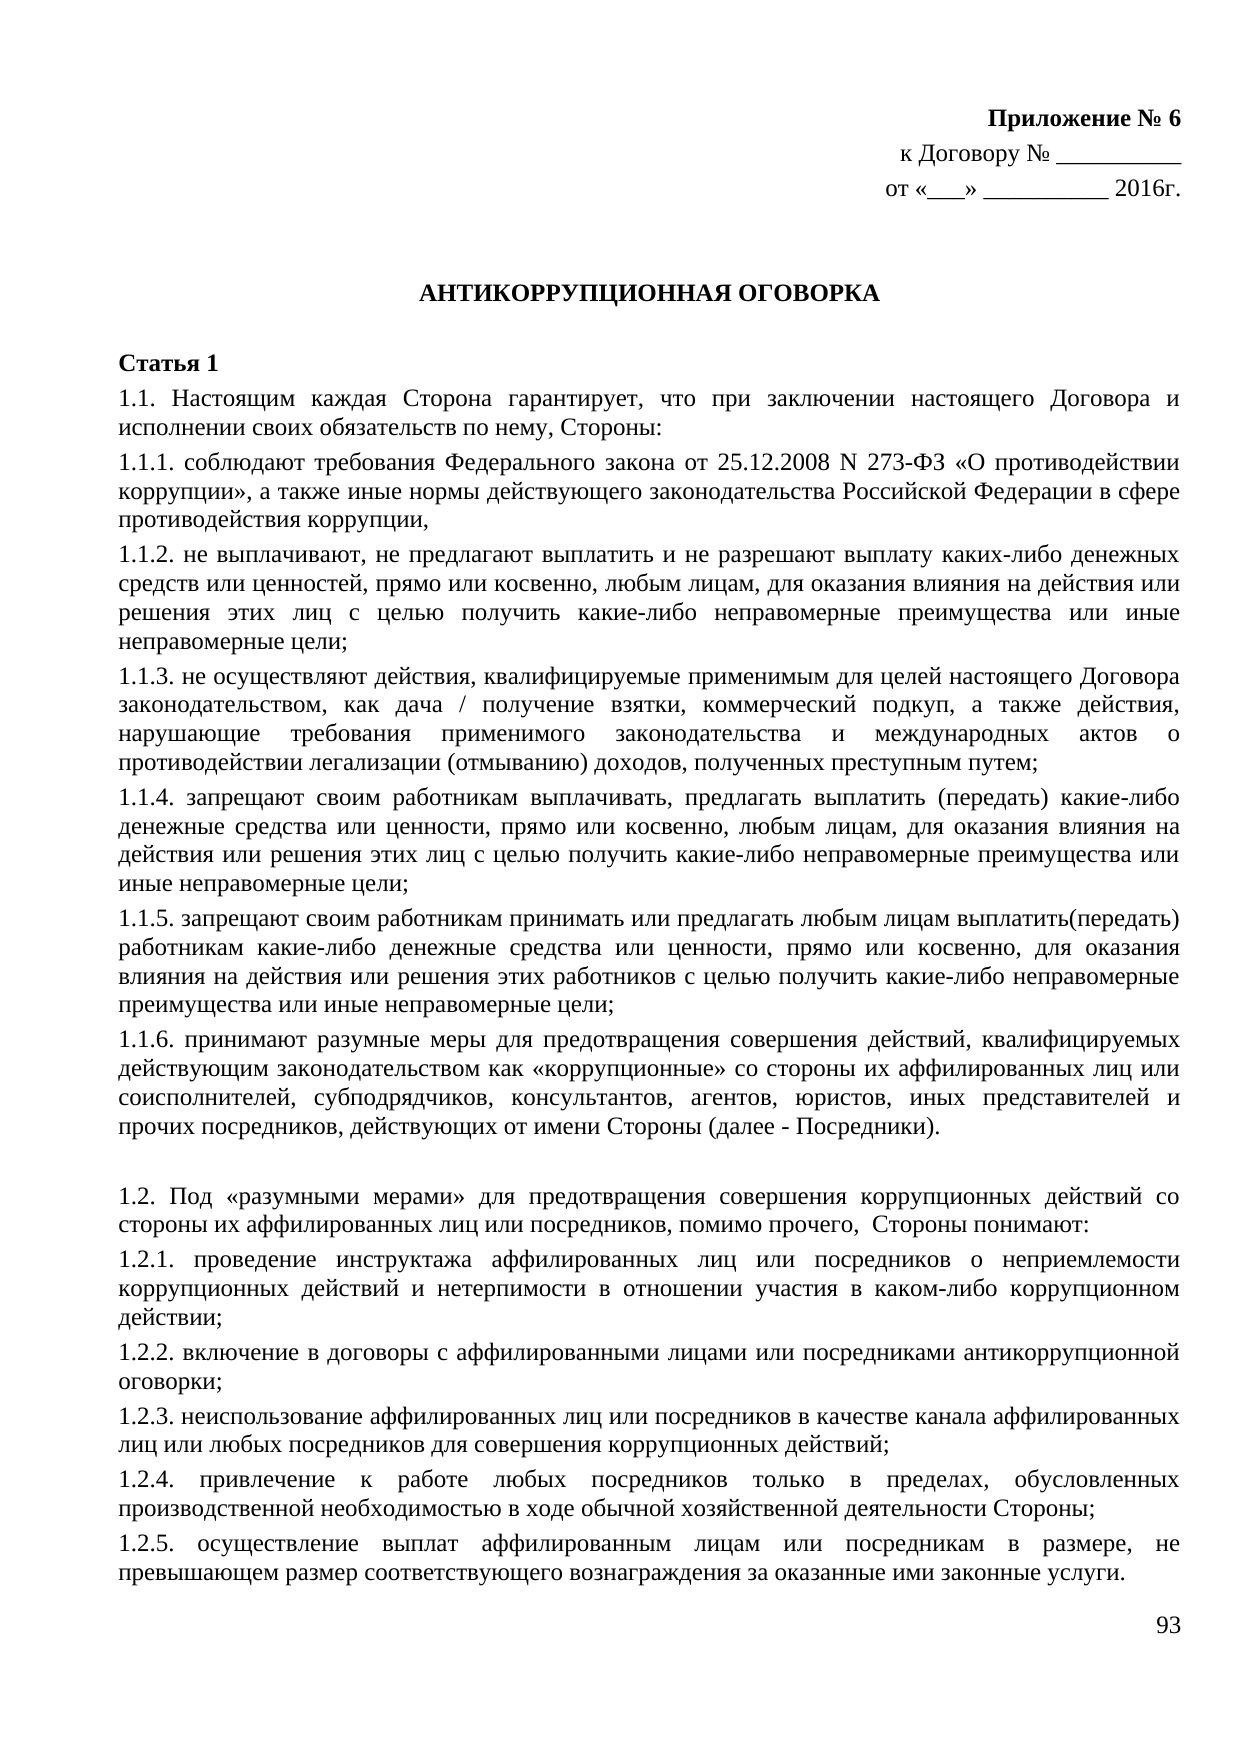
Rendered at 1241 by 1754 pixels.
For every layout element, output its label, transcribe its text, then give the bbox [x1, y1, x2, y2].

text 1.2.2. включение в договоры с аффилированными лицами или посредниками антикоррупционной оговорки; [118, 1337, 1181, 1394]
text 1.2. Под «разумными мерами» для предотвращения совершения коррупционных действий со стороны их аффилированных лиц или посредников, помимо прочего, Стороны понимают: [118, 1181, 1181, 1238]
text 1.2.4. привлечение к работе любых посредников только в пределах, обусловленных производственной необходимостью в ходе обычной хозяйственной деятельности Стороны; [118, 1464, 1181, 1522]
text 1.1.4. запрещают своим работникам выплачивать, предлагать выплатить (передать) какие-либо денежные средства или ценности, прямо или косвенно, любым лицам, для оказания влияния на действия или решения этих лиц с целью получить какие-либо неправомерные преимущества или иные неправомерные цели; [118, 782, 1181, 897]
text 1.2.5. осуществление выплат аффилированным лицам или посредникам в размере, не превышающем размер соответствующего вознаграждения за оказанные ими законные услуги. [118, 1528, 1181, 1586]
text АНТИКОРРУПЦИОННАЯ ОГОВОРКА [118, 278, 1181, 307]
text 1.1.6. принимают разумные меры для предотвращения совершения действий, квалифицируемых действующим законодательством как «коррупционные» со стороны их аффилированных лиц или соисполнителей, субподрядчиков, консультантов, агентов, юристов, иных представителей и прочих посредников, действующих от имени Стороны (далее - Посредники). [118, 1024, 1181, 1139]
text к Договору № __________ [118, 138, 1181, 167]
text 1.1.2. не выплачивают, не предлагают выплатить и не разрешают выплату каких-либо денежных средств или ценностей, прямо или косвенно, любым лицам, для оказания влияния на действия или решения этих лиц с целью получить какие-либо неправомерные преимущества или иные неправомерные цели; [118, 539, 1181, 654]
text 1.1.5. запрещают своим работникам принимать или предлагать любым лицам выплатить(передать) работникам какие-либо денежные средства или ценности, прямо или косвенно, для оказания влияния на действия или решения этих работников с целью получить какие-либо неправомерные преимущества или иные неправомерные цели; [118, 903, 1181, 1018]
text от «___» __________ 2016г. [118, 173, 1181, 202]
text 1.1.3. не осуществляют действия, квалифицируемые применимым для целей настоящего Договора законодательством, как дача / получение взятки, коммерческий подкуп, а также действия, нарушающие требования применимого законодательства и международных актов о противодействии легализации (отмыванию) доходов, полученных преступным путем; [118, 661, 1181, 776]
text 1.1. Настоящим каждая Сторона гарантирует, что при заключении настоящего Договора и исполнении своих обязательств по нему, Стороны: [118, 383, 1181, 441]
text Приложение № 6 [118, 103, 1181, 132]
text 1.1.1. соблюдают требования Федерального закона от 25.12.2008 N 273-ФЗ «О противодействии коррупции», а также иные нормы действующего законодательства Российской Федерации в сфере противодействия коррупции, [118, 447, 1181, 533]
text Статья 1 [118, 348, 1181, 377]
text 1.2.3. неиспользование аффилированных лиц или посредников в качестве канала аффилированных лиц или любых посредников для совершения коррупционных действий; [118, 1401, 1181, 1458]
text 1.2.1. проведение инструктажа аффилированных лиц или посредников о неприемлемости коррупционных действий и нетерпимости в отношении участия в каком-либо коррупционном действии; [118, 1244, 1181, 1331]
